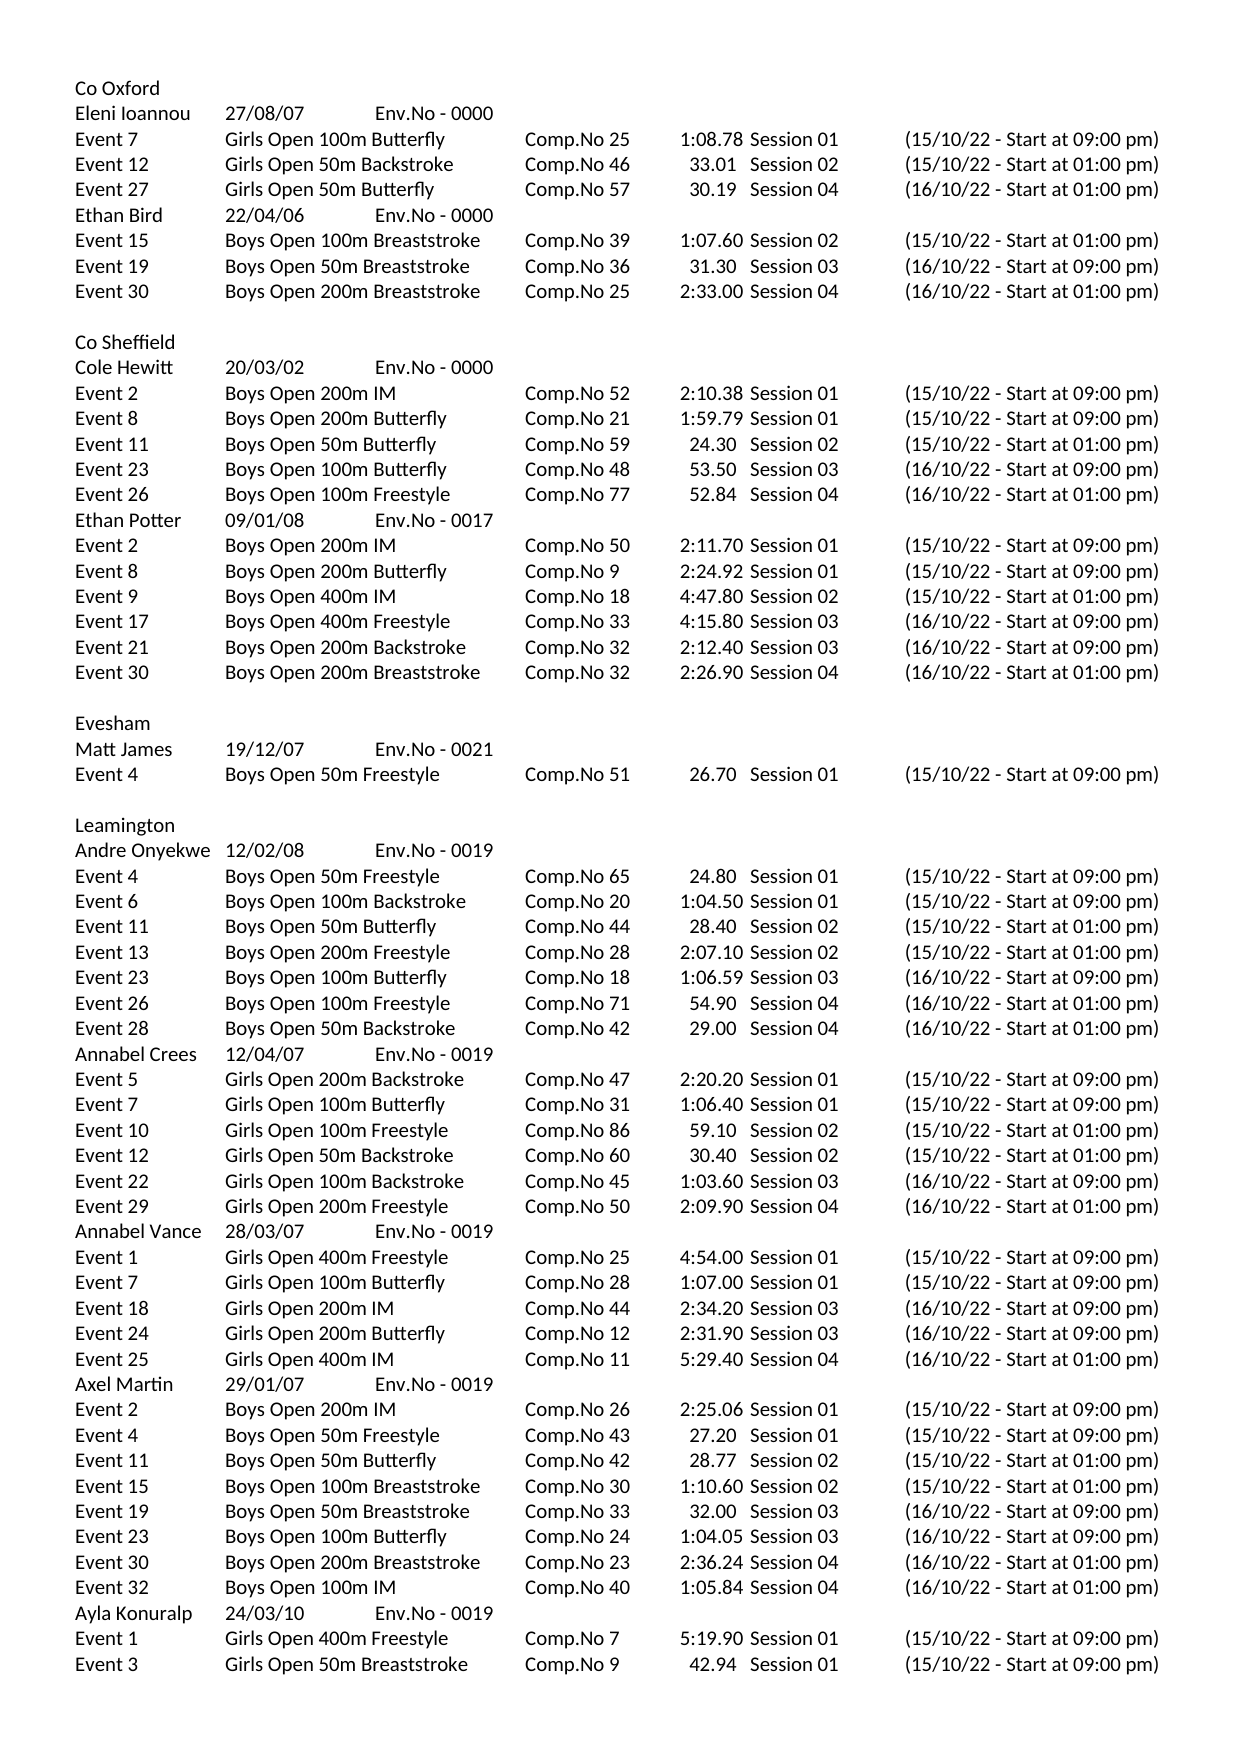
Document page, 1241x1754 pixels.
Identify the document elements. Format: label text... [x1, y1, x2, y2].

text Andre Onyekwe 12/02/08 Env.No - 0019 [75, 837, 1165, 863]
text Event 30 Boys Open 200m Breaststroke Comp.No 25 2:33.00 Session 04 (16/10/22 - Start at 01:00 pm) [75, 278, 1165, 304]
text Event 7 Girls Open 100m Butterfly Comp.No 31 1:06.40 Session 01 (15/10/22 - Start at 09:00 pm) [75, 1092, 1165, 1117]
text Axel Martin 29/01/07 Env.No - 0019 [75, 1371, 1165, 1397]
text Evesham [75, 710, 1165, 736]
text Co Sheffield [75, 329, 1165, 354]
text Event 30 Boys Open 200m Breaststroke Comp.No 32 2:26.90 Session 04 (16/10/22 - Start at 01:00 pm) [75, 659, 1165, 685]
text Event 30 Boys Open 200m Breaststroke Comp.No 23 2:36.24 Session 04 (16/10/22 - Start at 01:00 pm) [75, 1549, 1165, 1574]
text Event 12 Girls Open 50m Backstroke Comp.No 60 30.40 Session 02 (15/10/22 - Start at 01:00 pm) [75, 1142, 1165, 1168]
text Event 26 Boys Open 100m Freestyle Comp.No 77 52.84 Session 04 (16/10/22 - Start at 01:00 pm) [75, 482, 1165, 507]
text Event 32 Boys Open 100m IM Comp.No 40 1:05.84 Session 04 (16/10/22 - Start at 01:00 pm) [75, 1574, 1165, 1600]
text Eleni Ioannou 27/08/07 Env.No - 0000 [75, 100, 1165, 126]
text Ethan Potter 09/01/08 Env.No - 0017 [75, 507, 1165, 532]
text Event 8 Boys Open 200m Butterfly Comp.No 9 2:24.92 Session 01 (15/10/22 - Start at 09:00 pm) [75, 558, 1165, 583]
text Event 13 Boys Open 200m Freestyle Comp.No 28 2:07.10 Session 02 (15/10/22 - Start at 01:00 pm) [75, 939, 1165, 964]
text Event 3 Girls Open 50m Breaststroke Comp.No 9 42.94 Session 01 (15/10/22 - Start at 09:00 pm) [75, 1651, 1165, 1676]
text Event 4 Boys Open 50m Freestyle Comp.No 65 24.80 Session 01 (15/10/22 - Start at 09:00 pm) [75, 863, 1165, 888]
text Event 11 Boys Open 50m Butterfly Comp.No 44 28.40 Session 02 (15/10/22 - Start at 01:00 pm) [75, 914, 1165, 939]
text Event 15 Boys Open 100m Breaststroke Comp.No 39 1:07.60 Session 02 (15/10/22 - Start at 01:00 pm) [75, 227, 1165, 253]
text Matt James 19/12/07 Env.No - 0021 [75, 736, 1165, 761]
text Event 19 Boys Open 50m Breaststroke Comp.No 36 31.30 Session 03 (16/10/22 - Start at 09:00 pm) [75, 253, 1165, 278]
text Event 6 Boys Open 100m Backstroke Comp.No 20 1:04.50 Session 01 (15/10/22 - Start at 09:00 pm) [75, 888, 1165, 914]
text Event 5 Girls Open 200m Backstroke Comp.No 47 2:20.20 Session 01 (15/10/22 - Start at 09:00 pm) [75, 1066, 1165, 1092]
text Event 19 Boys Open 50m Breaststroke Comp.No 33 32.00 Session 03 (16/10/22 - Start at 09:00 pm) [75, 1498, 1165, 1524]
text Event 23 Boys Open 100m Butterfly Comp.No 18 1:06.59 Session 03 (16/10/22 - Start at 09:00 pm) [75, 964, 1165, 990]
text Event 18 Girls Open 200m IM Comp.No 44 2:34.20 Session 03 (16/10/22 - Start at 09:00 pm) [75, 1295, 1165, 1320]
text Annabel Crees 12/04/07 Env.No - 0019 [75, 1041, 1165, 1066]
text Co Oxford [75, 75, 1165, 100]
text Event 1 Girls Open 400m Freestyle Comp.No 25 4:54.00 Session 01 (15/10/22 - Start at 09:00 pm) [75, 1244, 1165, 1269]
text Event 9 Boys Open 400m IM Comp.No 18 4:47.80 Session 02 (15/10/22 - Start at 01:00 pm) [75, 583, 1165, 609]
text Annabel Vance 28/03/07 Env.No - 0019 [75, 1219, 1165, 1244]
text Event 11 Boys Open 50m Butterfly Comp.No 59 24.30 Session 02 (15/10/22 - Start at 01:00 pm) [75, 431, 1165, 456]
text Leamington [75, 812, 1165, 837]
text Event 23 Boys Open 100m Butterfly Comp.No 48 53.50 Session 03 (16/10/22 - Start at 09:00 pm) [75, 456, 1165, 482]
text Event 7 Girls Open 100m Butterfly Comp.No 25 1:08.78 Session 01 (15/10/22 - Start at 09:00 pm) [75, 126, 1165, 151]
text Event 4 Boys Open 50m Freestyle Comp.No 43 27.20 Session 01 (15/10/22 - Start at 09:00 pm) [75, 1422, 1165, 1447]
text Event 24 Girls Open 200m Butterfly Comp.No 12 2:31.90 Session 03 (16/10/22 - Start at 09:00 pm) [75, 1320, 1165, 1346]
text Event 7 Girls Open 100m Butterfly Comp.No 28 1:07.00 Session 01 (15/10/22 - Start at 09:00 pm) [75, 1269, 1165, 1295]
text Event 27 Girls Open 50m Butterfly Comp.No 57 30.19 Session 04 (16/10/22 - Start at 01:00 pm) [75, 177, 1165, 202]
text Event 12 Girls Open 50m Backstroke Comp.No 46 33.01 Session 02 (15/10/22 - Start at 01:00 pm) [75, 151, 1165, 177]
text Event 8 Boys Open 200m Butterfly Comp.No 21 1:59.79 Session 01 (15/10/22 - Start at 09:00 pm) [75, 405, 1165, 431]
text Event 26 Boys Open 100m Freestyle Comp.No 71 54.90 Session 04 (16/10/22 - Start at 01:00 pm) [75, 990, 1165, 1015]
text Event 28 Boys Open 50m Backstroke Comp.No 42 29.00 Session 04 (16/10/22 - Start at 01:00 pm) [75, 1015, 1165, 1041]
text Event 17 Boys Open 400m Freestyle Comp.No 33 4:15.80 Session 03 (16/10/22 - Start at 09:00 pm) [75, 609, 1165, 634]
text Ayla Konuralp 24/03/10 Env.No - 0019 [75, 1600, 1165, 1625]
text Event 22 Girls Open 100m Backstroke Comp.No 45 1:03.60 Session 03 (16/10/22 - Start at 09:00 pm) [75, 1168, 1165, 1193]
text Event 2 Boys Open 200m IM Comp.No 50 2:11.70 Session 01 (15/10/22 - Start at 09:00 pm) [75, 532, 1165, 558]
text Event 2 Boys Open 200m IM Comp.No 52 2:10.38 Session 01 (15/10/22 - Start at 09:00 pm) [75, 380, 1165, 405]
text Event 4 Boys Open 50m Freestyle Comp.No 51 26.70 Session 01 (15/10/22 - Start at 09:00 pm) [75, 761, 1165, 787]
text Cole Hewitt 20/03/02 Env.No - 0000 [75, 354, 1165, 380]
text Event 2 Boys Open 200m IM Comp.No 26 2:25.06 Session 01 (15/10/22 - Start at 09:00 pm) [75, 1397, 1165, 1422]
text Event 10 Girls Open 100m Freestyle Comp.No 86 59.10 Session 02 (15/10/22 - Start at 01:00 pm) [75, 1117, 1165, 1142]
text Ethan Bird 22/04/06 Env.No - 0000 [75, 202, 1165, 227]
text Event 1 Girls Open 400m Freestyle Comp.No 7 5:19.90 Session 01 (15/10/22 - Start at 09:00 pm) [75, 1625, 1165, 1651]
text Event 25 Girls Open 400m IM Comp.No 11 5:29.40 Session 04 (16/10/22 - Start at 01:00 pm) [75, 1346, 1165, 1371]
text Event 29 Girls Open 200m Freestyle Comp.No 50 2:09.90 Session 04 (16/10/22 - Start at 01:00 pm) [75, 1193, 1165, 1219]
text Event 15 Boys Open 100m Breaststroke Comp.No 30 1:10.60 Session 02 (15/10/22 - Start at 01:00 pm) [75, 1473, 1165, 1498]
text Event 11 Boys Open 50m Butterfly Comp.No 42 28.77 Session 02 (15/10/22 - Start at 01:00 pm) [75, 1447, 1165, 1473]
text Event 21 Boys Open 200m Backstroke Comp.No 32 2:12.40 Session 03 (16/10/22 - Start at 09:00 pm) [75, 634, 1165, 659]
text Event 23 Boys Open 100m Butterfly Comp.No 24 1:04.05 Session 03 (16/10/22 - Start at 09:00 pm) [75, 1524, 1165, 1549]
